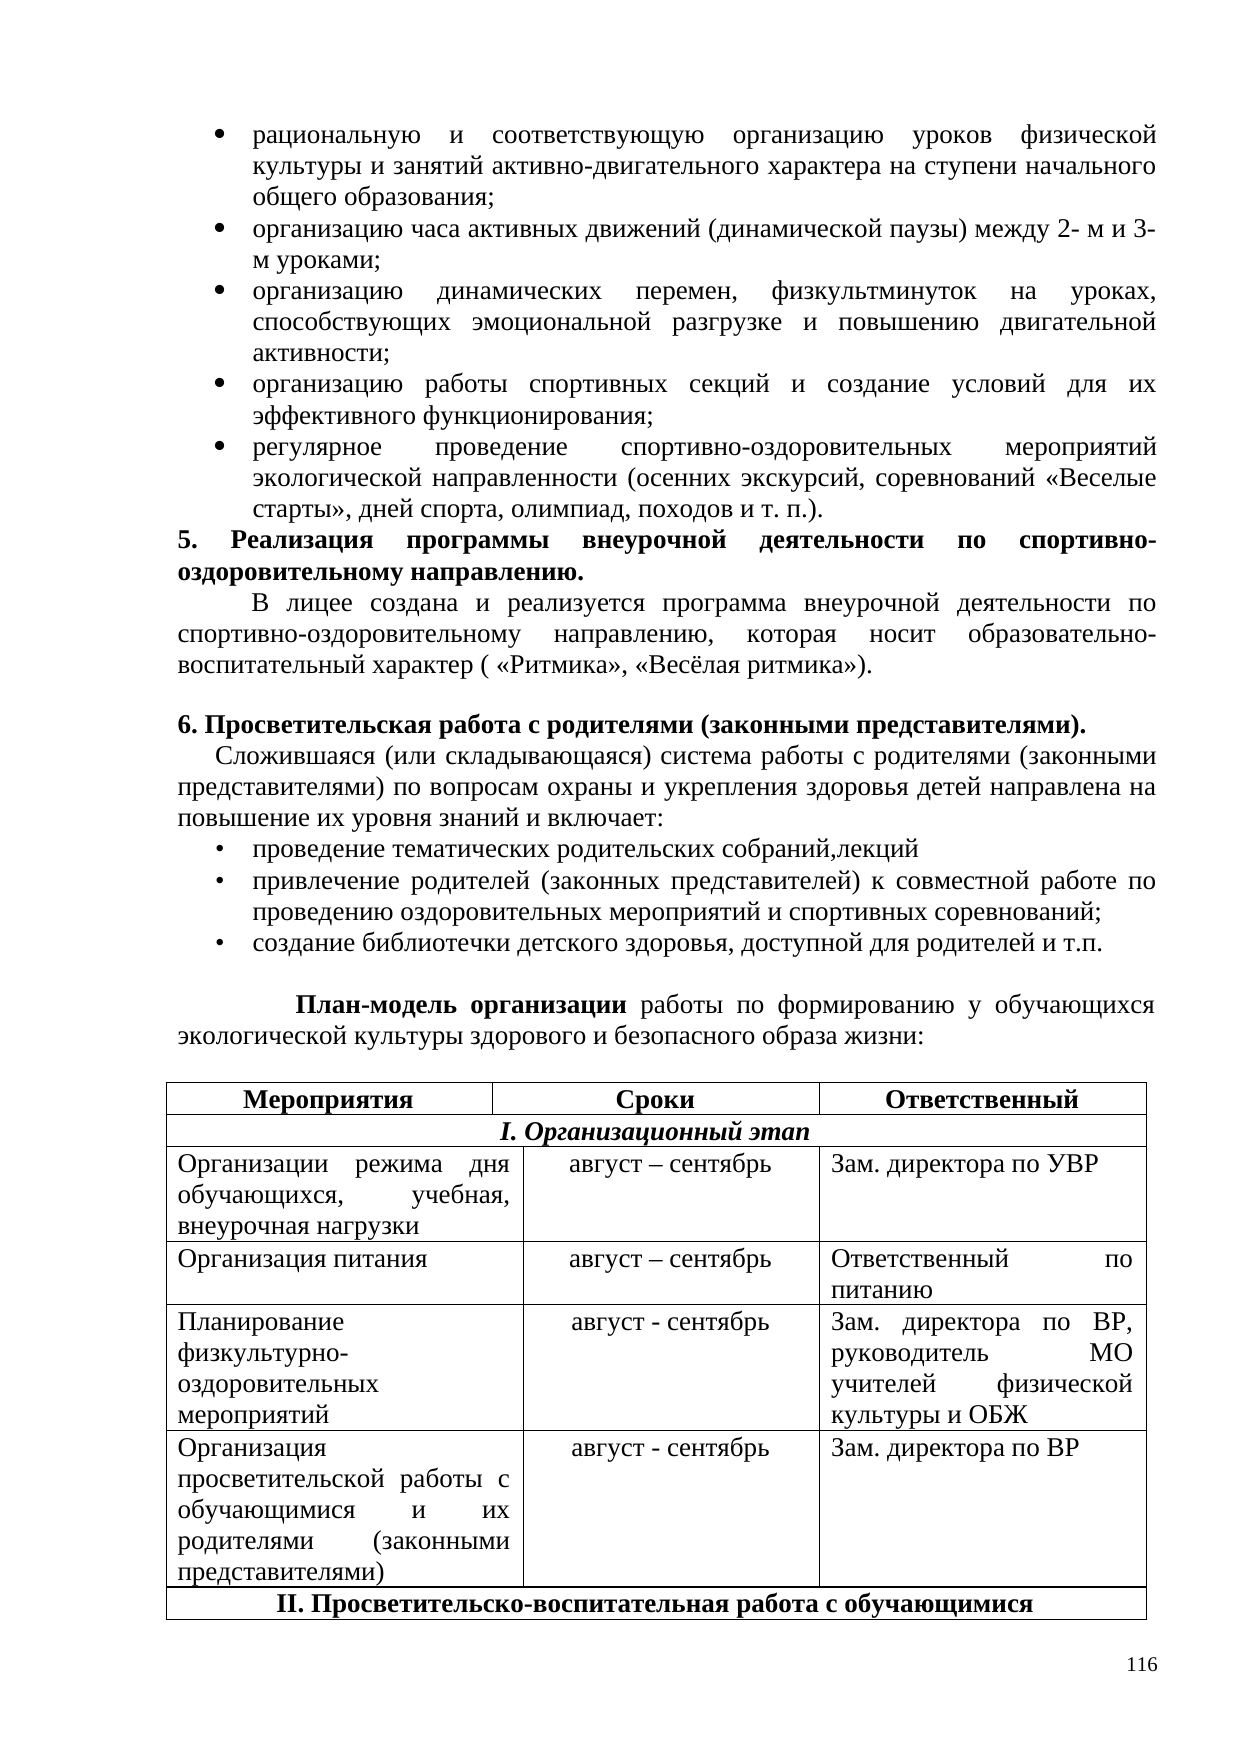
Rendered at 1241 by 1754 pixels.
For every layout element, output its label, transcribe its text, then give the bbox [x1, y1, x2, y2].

table_cell Организация питания [167, 1242, 523, 1304]
text В лицее создана и реализуется программа внеурочной деятельности по спортивно-оздоровительному направлению, которая носит образовательно-воспитательный характер ( «Ритмика», «Весёлая ритмика»). [177, 586, 1157, 679]
table_cell август - сентябрь [524, 1305, 819, 1429]
list организацию динамических перемен, физкультминуток на уроках, способствующих эмоциональной разгрузке и повышению двигательной активности; [215, 274, 1157, 368]
text 5. Реализация программы внеурочной деятельности по спортивно-оздоровительному направлению. [177, 523, 1157, 586]
table_cell Зам. директора по УВР [820, 1147, 1146, 1241]
table_cell август – сентябрь [524, 1147, 819, 1241]
table_header Ответственный [820, 1083, 1146, 1114]
table_cell Планирование физкультурно-оздоровительных мероприятий [167, 1305, 523, 1429]
table_cell Зам. директора по ВР, руководитель МО учителей физической культуры и ОБЖ [820, 1305, 1146, 1429]
list создание библиотечки детского здоровья, доступной для родителей и т.п. [215, 926, 1157, 957]
table_cell Ответственный по питанию [820, 1242, 1146, 1304]
text 6. Просветительская работа с родителями (законными представителями). [177, 708, 1157, 739]
table_cell Организация просветительской работы с обучающимися и их родителями (законными представителями) [167, 1431, 523, 1586]
table_cell I. Организационный этап [167, 1115, 1146, 1146]
table_cell август – сентябрь [524, 1242, 819, 1304]
table_cell Организации режима дня обучающихся, учебная, внеурочная нагрузки [167, 1147, 523, 1241]
table_header Мероприятия [167, 1083, 492, 1114]
list организацию часа активных движений (динамической паузы) между 2- м и 3-м уроками; [215, 212, 1157, 274]
table_header Сроки [493, 1083, 819, 1114]
list привлечение родителей (законных представителей) к совместной работе по проведению оздоровительных мероприятий и спортивных соревнований; [215, 864, 1157, 926]
list организацию работы спортивных секций и создание условий для их эффективного функционирования; [215, 368, 1157, 430]
list проведение тематических родительских собраний,лекций [215, 833, 1157, 864]
table_cell Зам. директора по ВР [820, 1431, 1146, 1586]
table_cell август - сентябрь [524, 1431, 819, 1586]
text Сложившаяся (или складывающаяся) система работы с родителями (законными представителями) по вопросам охраны и укрепления здоровья детей направлена на повышение их уровня знаний и включает: [177, 739, 1157, 833]
list регулярное проведение спортивно-оздоровительных мероприятий экологической направленности (осенних экскурсий, соревнований «Веселые старты», дней спорта, олимпиад, походов и т. п.). [215, 430, 1157, 523]
list рациональную и соответствующую организацию уроков физической культуры и занятий активно-двигательного характера на ступени начального общего образования; [215, 118, 1157, 212]
text План-модель организации работы по формированию у обучающихся экологической культуры здорового и безопасного образа жизни: [177, 988, 1155, 1051]
table_cell II. Просветительско-воспитательная работа с обучающимися [167, 1588, 1146, 1618]
